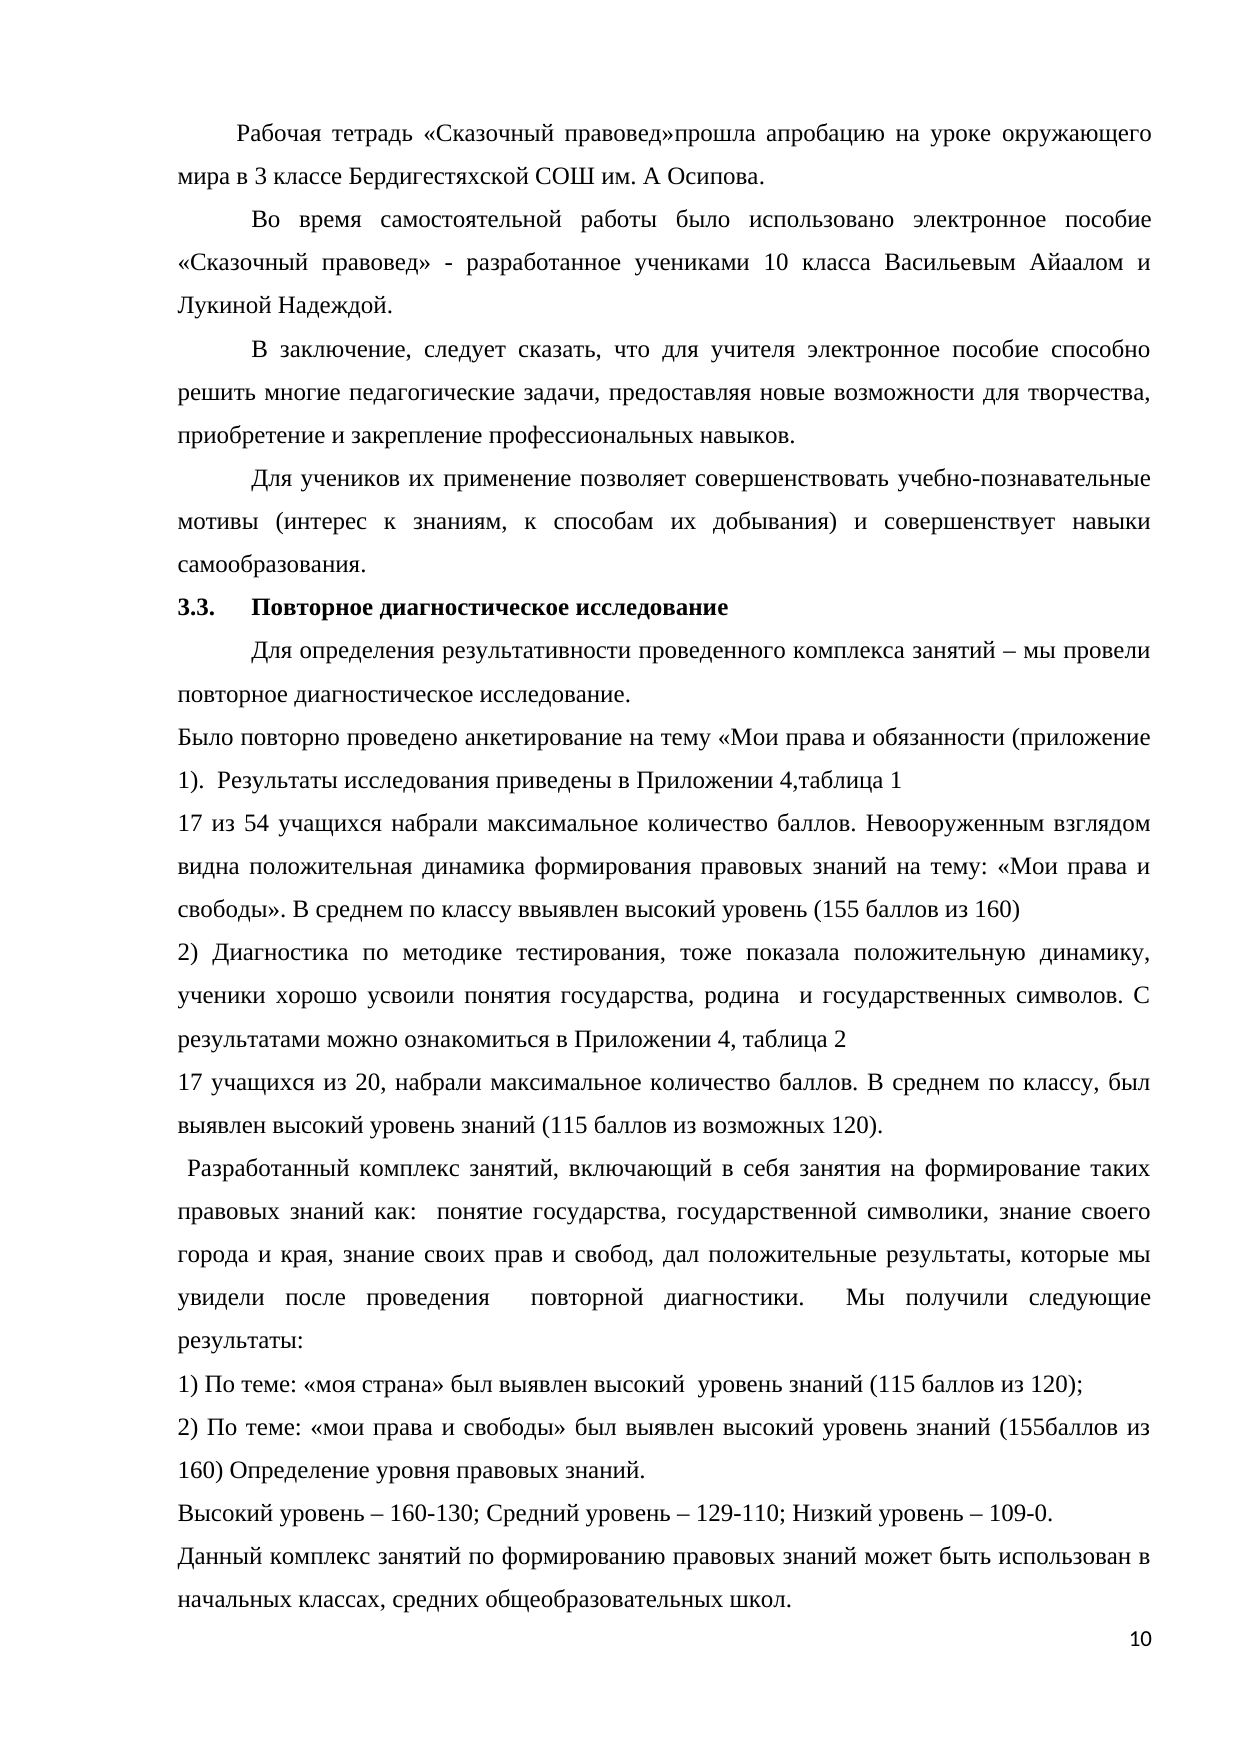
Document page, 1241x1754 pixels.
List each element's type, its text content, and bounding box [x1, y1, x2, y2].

list Повторное диагностическое исследование [177, 592, 1152, 621]
text Для определения результативности проведенного комплекса занятий – мы провели повторное диагностическое исследование. [177, 636, 1152, 707]
text 2) По теме: «мои права и свободы» был выявлен высокий уровень знаний (155баллов из 160) Определение уровня правовых знаний. [177, 1412, 1152, 1484]
text Для учеников их применение позволяет совершенствовать учебно-познавательные мотивы (интерес к знаниям, к способам их добывания) и совершенствует навыки самообразования. [177, 463, 1152, 578]
text 1) По теме: «моя страна» был выявлен высокий уровень знаний (115 баллов из 120); [177, 1369, 1152, 1397]
text Во время самостоятельной работы было использовано электронное пособие «Сказочный правовед» - разработанное учениками 10 класса Васильевым Айаалом и Лукиной Надеждой. [177, 204, 1152, 319]
text 17 из 54 учащихся набрали максимальное количество баллов. Невооруженным взглядом видна положительная динамика формирования правовых знаний на тему: «Мои права и свободы». В среднем по классу ввыявлен высокий уровень (155 баллов из 160) [177, 808, 1152, 923]
text Было повторно проведено анкетирование на тему «Мои права и обязанности (приложение 1). Результаты исследования приведены в Приложении 4,таблица 1 [177, 722, 1152, 794]
text 2) Диагностика по методике тестирования, тоже показала положительную динамику, ученики хорошо усвоили понятия государства, родина и государственных символов. С результатами можно ознакомиться в Приложении 4, таблица 2 [177, 937, 1152, 1052]
text Данный комплекс занятий по формированию правовых знаний может быть использован в начальных классах, средних общеобразовательных школ. [177, 1541, 1152, 1613]
text Разработанный комплекс занятий, включающий в себя занятия на формирование таких правовых знаний как: понятие государства, государственной символики, знание своего города и края, знание своих прав и свобод, дал положительные результаты, которые мы увидели после проведения повторной диагностики. Мы получили следующие результаты: [177, 1153, 1152, 1354]
text 17 учащихся из 20, набрали максимальное количество баллов. В среднем по классу, был выявлен высокий уровень знаний (115 баллов из возможных 120). [177, 1067, 1152, 1139]
text Высокий уровень – 160-130; Средний уровень – 129-110; Низкий уровень – 109-0. [177, 1498, 1152, 1527]
text В заключение, следует сказать, что для учителя электронное пособие способно решить многие педагогические задачи, предоставляя новые возможности для творчества, приобретение и закрепление профессиональных навыков. [177, 334, 1152, 449]
text Рабочая тетрадь «Сказочный правовед»прошла апробацию на уроке окружающего мира в 3 классе Бердигестяхской СОШ им. А Осипова. [177, 118, 1152, 190]
